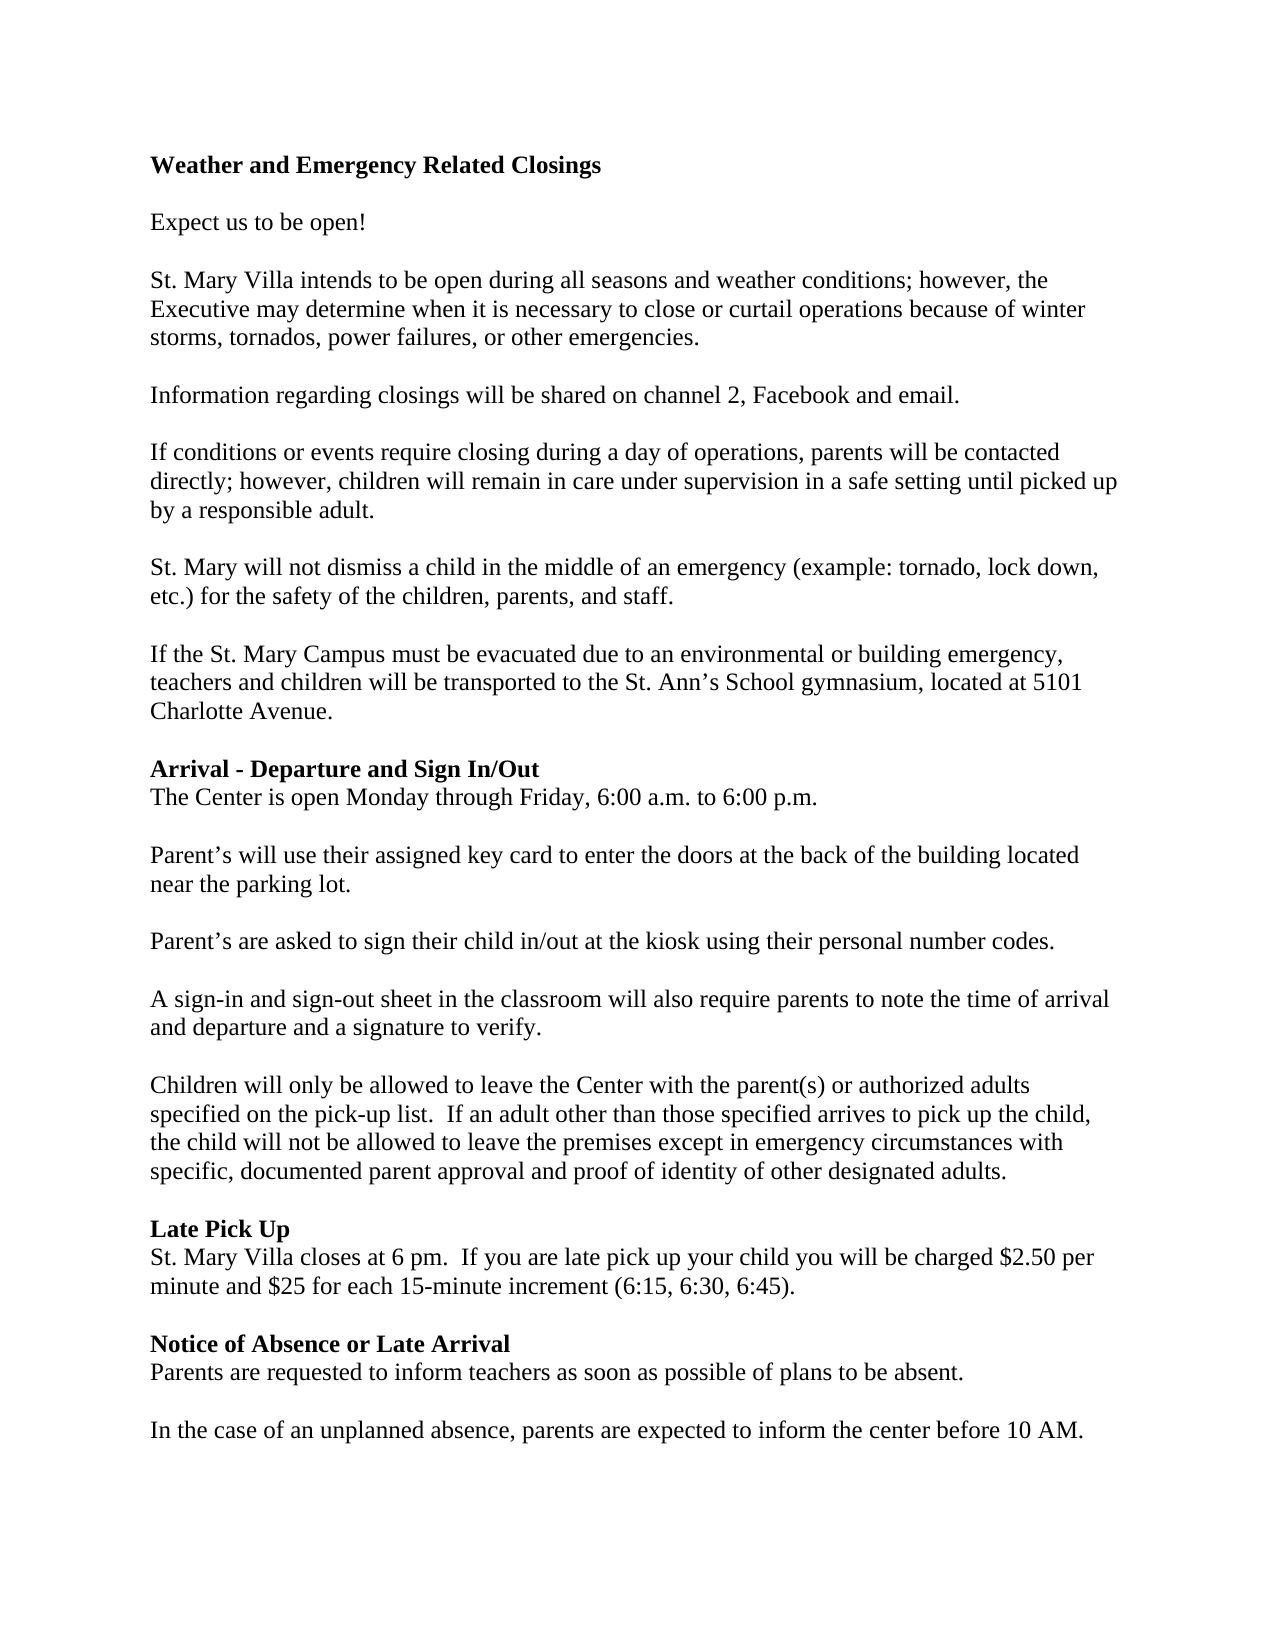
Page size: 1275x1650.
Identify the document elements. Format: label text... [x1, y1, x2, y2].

text A sign-in and sign-out sheet in the classroom will also require parents to note the time of arrival and departure and a signature to verify. [150, 984, 1125, 1041]
text Late Pick Up [150, 1214, 1125, 1242]
text Notice of Absence or Late Arrival [150, 1329, 1125, 1357]
text If the St. Mary Campus must be evacuated due to an environmental or building emergency, teachers and children will be transported to the St. Ann’s School gymnasium, located at 5101 Charlotte Avenue. [150, 639, 1125, 725]
text In the case of an unplanned absence, parents are expected to inform the center before 10 AM. [150, 1415, 1125, 1444]
text If conditions or events require closing during a day of operations, parents will be contacted directly; however, children will remain in care under supervision in a safe setting until picked up by a responsible adult. [150, 437, 1125, 524]
text Weather and Emergency Related Closings [150, 150, 1125, 179]
text Children will only be allowed to leave the Center with the parent(s) or authorized adults specified on the pick-up list. If an adult other than those specified arrives to pick up the child, the child will not be allowed to leave the premises except in emergency circumstances with specific, documented parent approval and proof of identity of other designated adults. [150, 1070, 1125, 1185]
text Expect us to be open! [150, 207, 1125, 236]
text Parent’s are asked to sign their child in/out at the kiosk using their personal number codes. [150, 926, 1125, 955]
text The Center is open Monday through Friday, 6:00 a.m. to 6:00 p.m. [150, 782, 1125, 811]
text St. Mary Villa closes at 6 pm. If you are late pick up your child you will be charged $2.50 per minute and $25 for each 15-minute increment (6:15, 6:30, 6:45). [150, 1242, 1125, 1300]
text Parents are requested to inform teachers as soon as possible of plans to be absent. [150, 1357, 1125, 1386]
text Arrival - Departure and Sign In/Out [150, 754, 1125, 782]
text Information regarding closings will be shared on channel 2, Facebook and email. [150, 380, 1125, 409]
text St. Mary Villa intends to be open during all seasons and weather conditions; however, the Executive may determine when it is necessary to close or curtail operations because of winter storms, tornados, power failures, or other emergencies. [150, 265, 1125, 351]
text St. Mary will not dismiss a child in the middle of an emergency (example: tornado, lock down, etc.) for the safety of the children, parents, and staff. [150, 552, 1125, 610]
text Parent’s will use their assigned key card to enter the doors at the back of the building located near the parking lot. [150, 840, 1125, 897]
